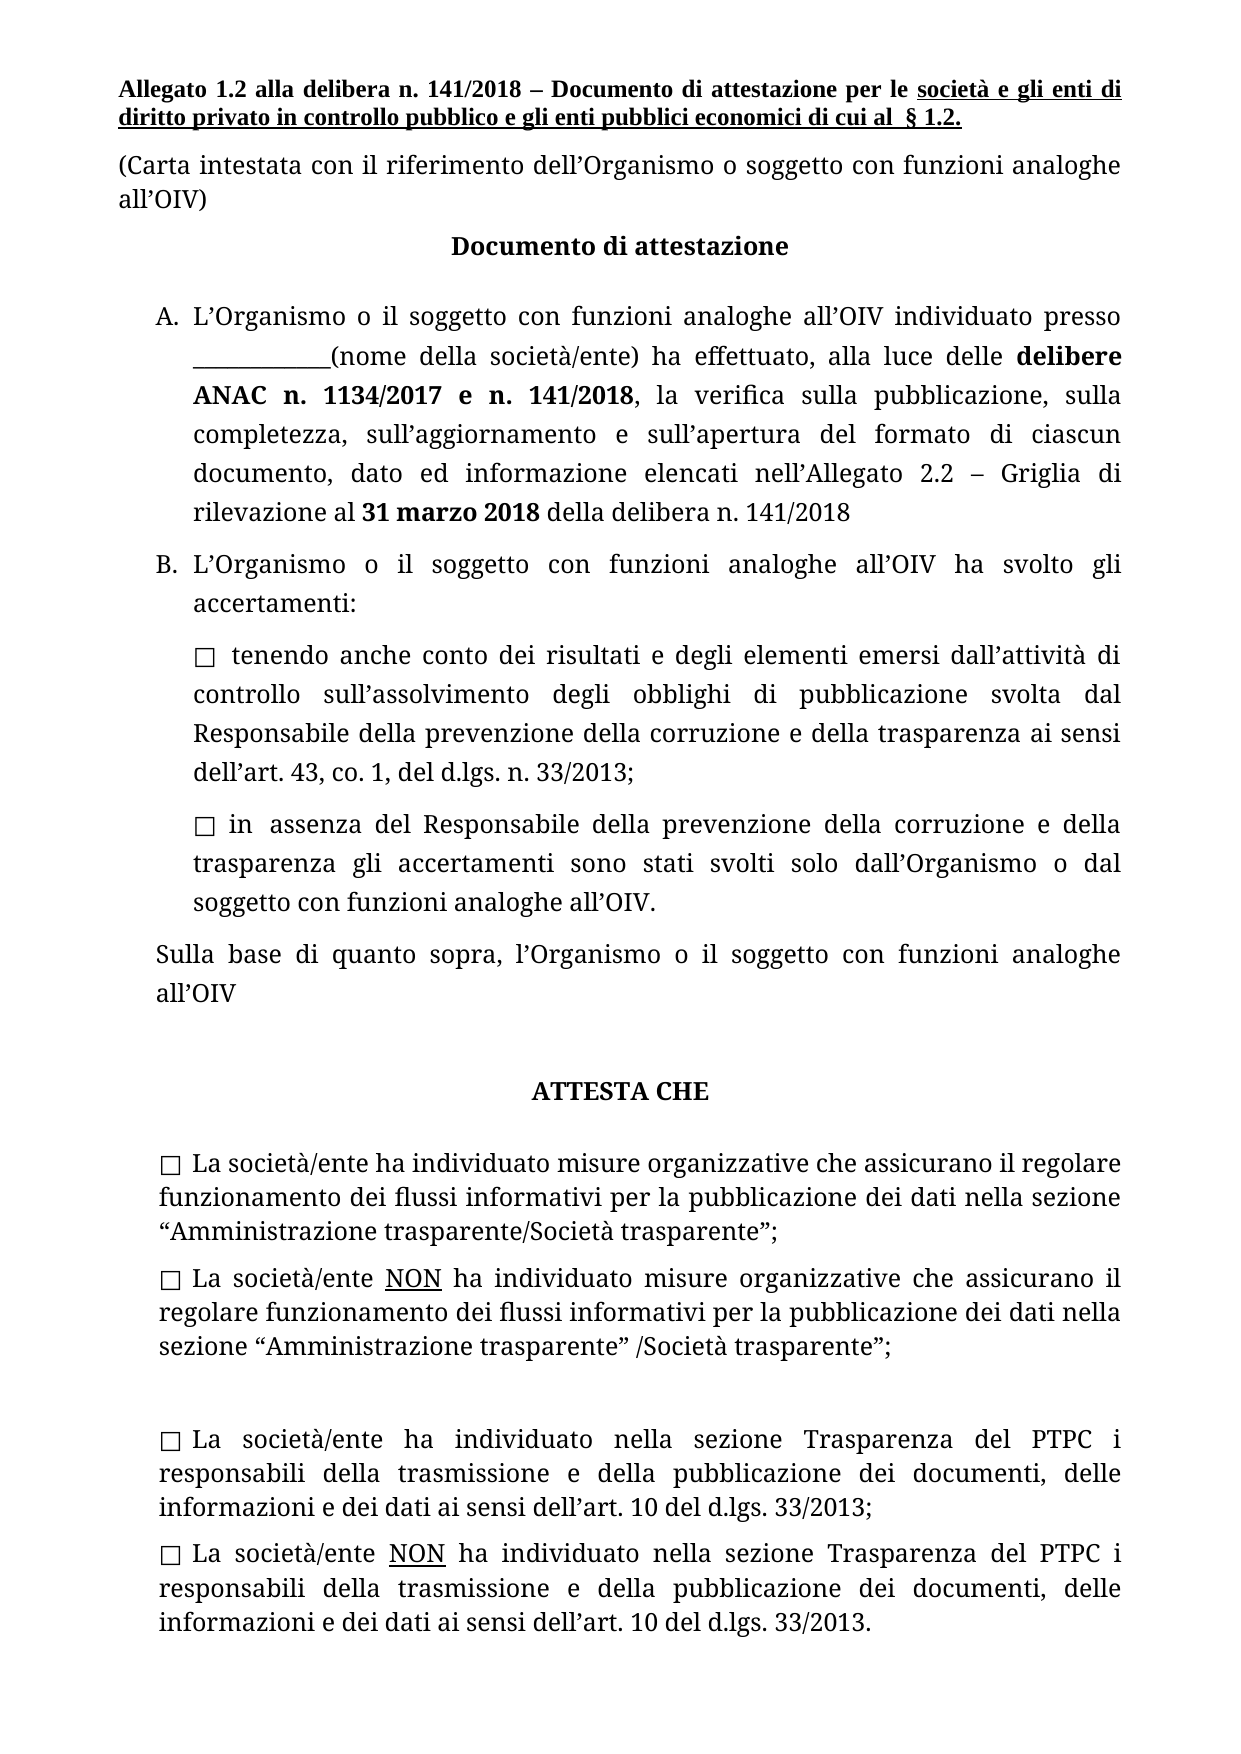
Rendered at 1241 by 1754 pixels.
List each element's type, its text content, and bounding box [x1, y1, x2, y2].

list □ in assenza del Responsabile della prevenzione della corruzione e della trasparenza gli accertamenti sono stati svolti solo dall’Organismo o dal soggetto con funzioni analoghe all’OIV. [193, 807, 1122, 919]
list □ La società/ente NON ha individuato misure organizzative che assicurano il regolare funzionamento dei flussi informativi per la pubblicazione dei dati nella sezione “Amministrazione trasparente” /Società trasparente”; [158, 1260, 1122, 1362]
list □ La società/ente ha individuato nella sezione Trasparenza del PTPC i responsabili della trasmissione e della pubblicazione dei documenti, delle informazioni e dei dati ai sensi dell’art. 10 del d.lgs. 33/2013; [158, 1421, 1122, 1524]
list Sulla base di quanto sopra, l’Organismo o il soggetto con funzioni analoghe all’OIV [156, 937, 1122, 1010]
text ATTESTA CHE [118, 1074, 1122, 1108]
text (Carta intestata con il riferimento dell’Organismo o soggetto con funzioni analoghe all’OIV) [118, 148, 1122, 216]
list □ La società/ente NON ha individuato nella sezione Trasparenza del PTPC i responsabili della trasmissione e della pubblicazione dei documenti, delle informazioni e dei dati ai sensi dell’art. 10 del d.lgs. 33/2013. [158, 1536, 1122, 1638]
list L’Organismo o il soggetto con funzioni analoghe all’OIV individuato presso ____________(nome della società/ente) ha effettuato, alla luce delle delibere ANAC n. 1134/2017 e n. 141/2018, la verifica sulla pubblicazione, sulla completezza, sull’aggiornamento e sull’apertura del formato di ciascun documento, dato ed informazione elencati nell’Allegato 2.2 – Griglia di rilevazione al 31 marzo 2018 della delibera n. 141/2018 [155, 299, 1122, 529]
list □ tenendo anche conto dei risultati e degli elementi emersi dall’attività di controllo sull’assolvimento degli obblighi di pubblicazione svolta dal Responsabile della prevenzione della corruzione e della trasparenza ai sensi dell’art. 43, co. 1, del d.lgs. n. 33/2013; [193, 637, 1122, 789]
list L’Organismo o il soggetto con funzioni analoghe all’OIV ha svolto gli accertamenti: [155, 547, 1122, 620]
list □ La società/ente ha individuato misure organizzative che assicurano il regolare funzionamento dei flussi informativi per la pubblicazione dei dati nella sezione “Amministrazione trasparente/Società trasparente”; [158, 1146, 1122, 1248]
text Documento di attestazione [118, 228, 1122, 262]
